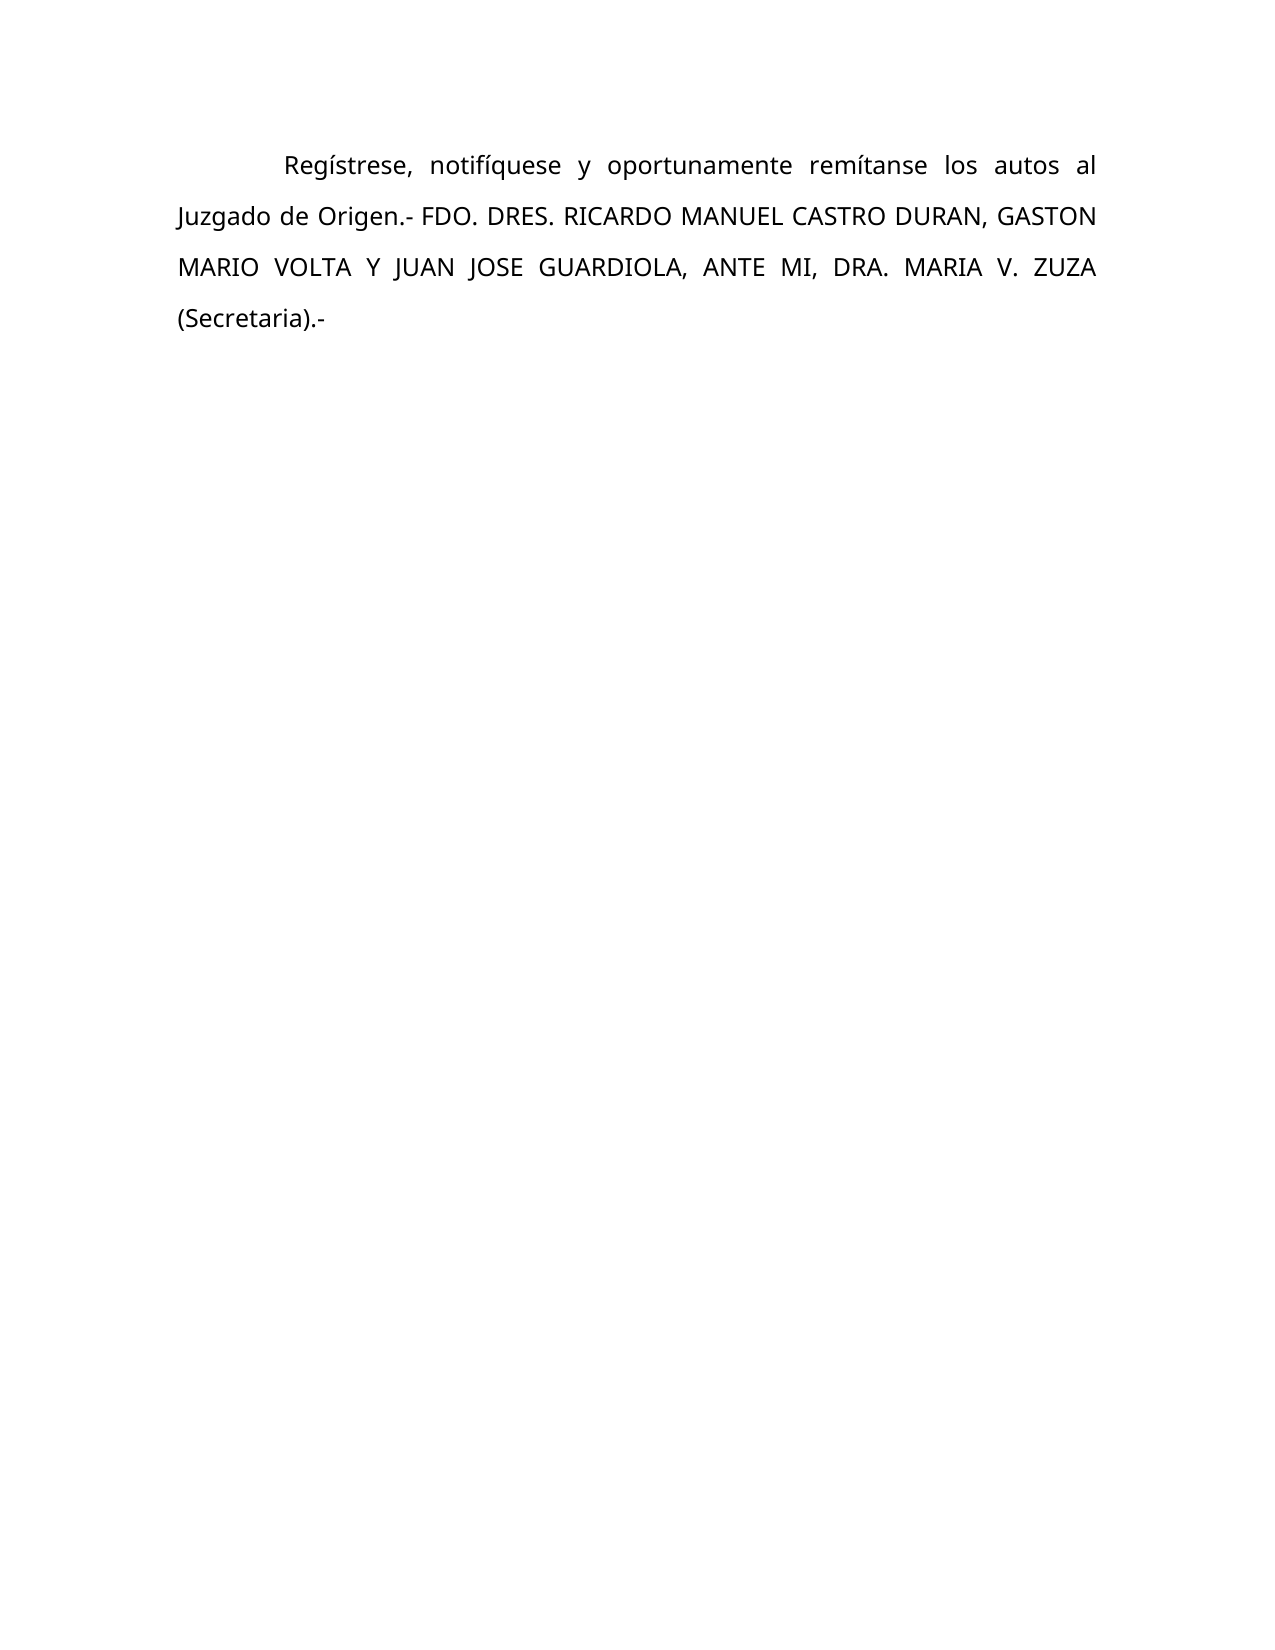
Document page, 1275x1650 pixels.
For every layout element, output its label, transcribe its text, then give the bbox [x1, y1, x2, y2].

text Regístrese, notifíquese y oportunamente remítanse los autos al Juzgado de Origen.- FDO. DRES. RICARDO MANUEL CASTRO DURAN, GASTON MARIO VOLTA Y JUAN JOSE GUARDIOLA, ANTE MI, DRA. MARIA V. ZUZA (Secretaria).- [177, 148, 1098, 335]
